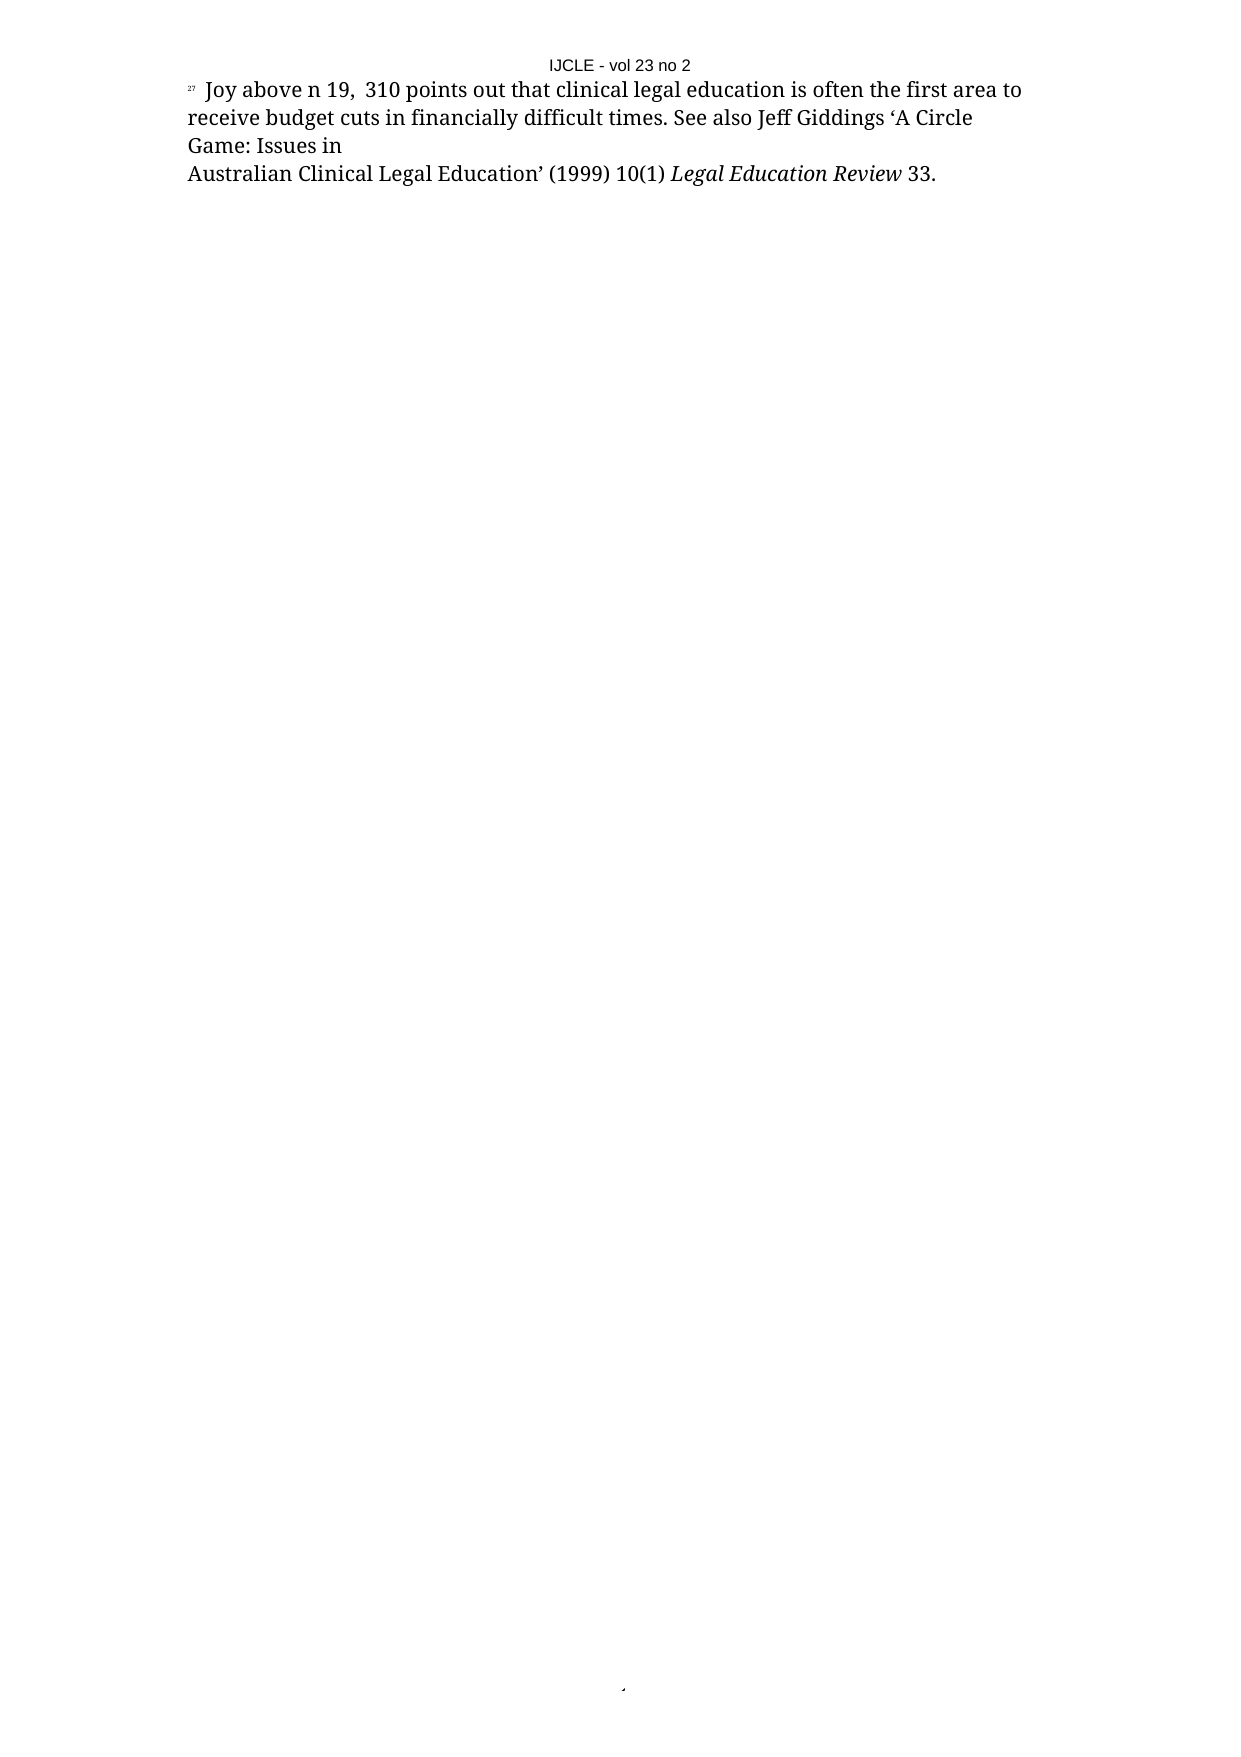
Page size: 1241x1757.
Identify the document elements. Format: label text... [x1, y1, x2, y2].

text Australian Clinical Legal Education’ (1999) 10(1) Legal Education Review 33. [187, 159, 1065, 188]
list Joy above n 19, 310 points out that clinical legal education is often the first area to receive budget cuts in financially difficult times. See also Jeff Giddings ‘A Circle Game: Issues in [187, 75, 1030, 159]
